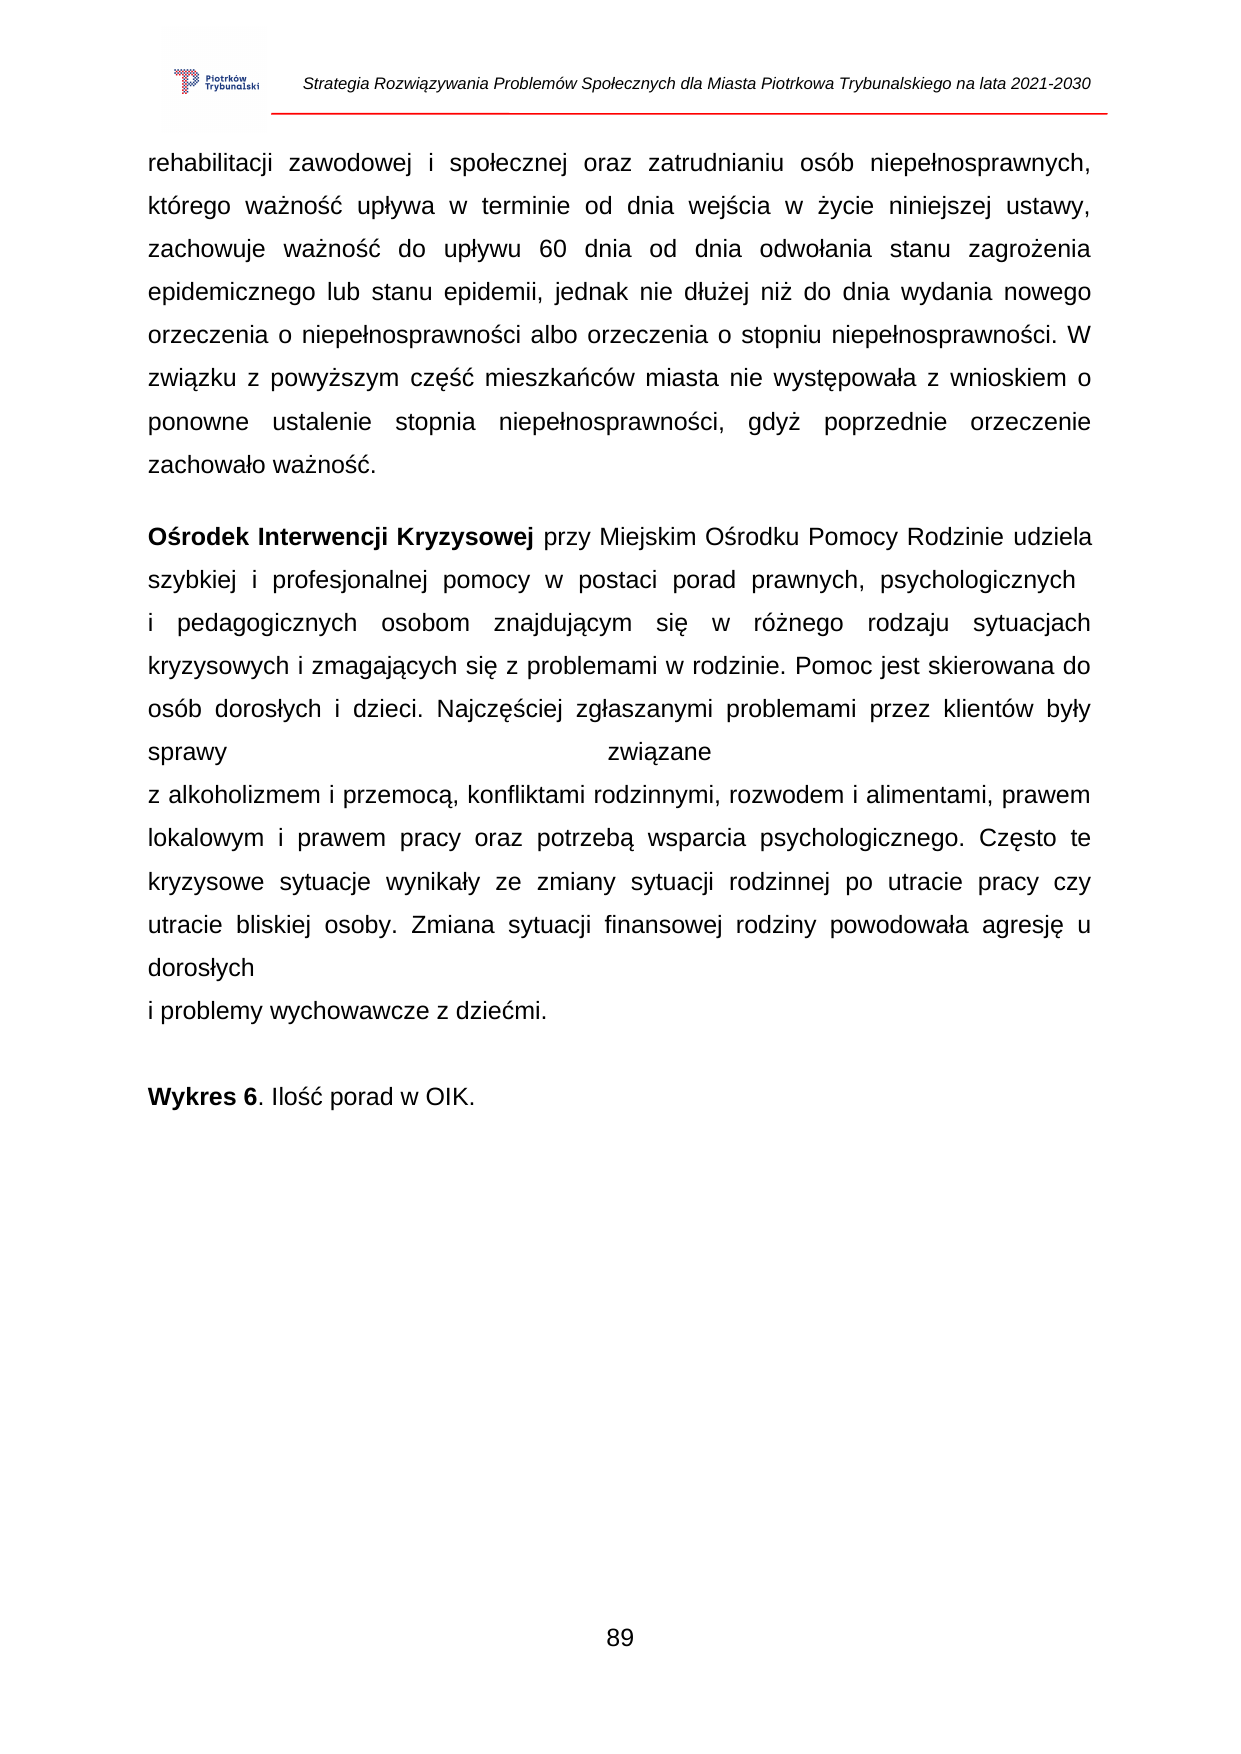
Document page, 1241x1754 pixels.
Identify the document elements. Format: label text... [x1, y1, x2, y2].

text Wykres 6. Ilość porad w OIK. [148, 1082, 1092, 1111]
text Ośrodek Interwencji Kryzysowej przy Miejskim Ośrodku Pomocy Rodzinie udziela szybkiej i profesjonalnej pomocy w postaci porad prawnych, psychologicznych i pedagogicznych osobom znajdującym się w różnego rodzaju sytuacjach kryzysowych i zmagających się z problemami w rodzinie. Pomoc jest skierowana do osób dorosłych i dzieci. Najczęściej zgłaszanymi problemami przez klientów były sprawy związane z alkoholizmem i przemocą, konfliktami rodzinnymi, rozwodem i alimentami, prawem lokalowym i prawem pracy oraz potrzebą wsparcia psychologicznego. Często te kryzysowe sytuacje wynikały ze zmiany sytuacji rodzinnej po utracie pracy czy utracie bliskiej osoby. Zmiana sytuacji finansowej rodziny powodowała agresję u dorosłych i problemy wychowawcze z dziećmi. [148, 521, 1092, 1024]
picture [161, 26, 268, 133]
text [148, 148, 1092, 478]
